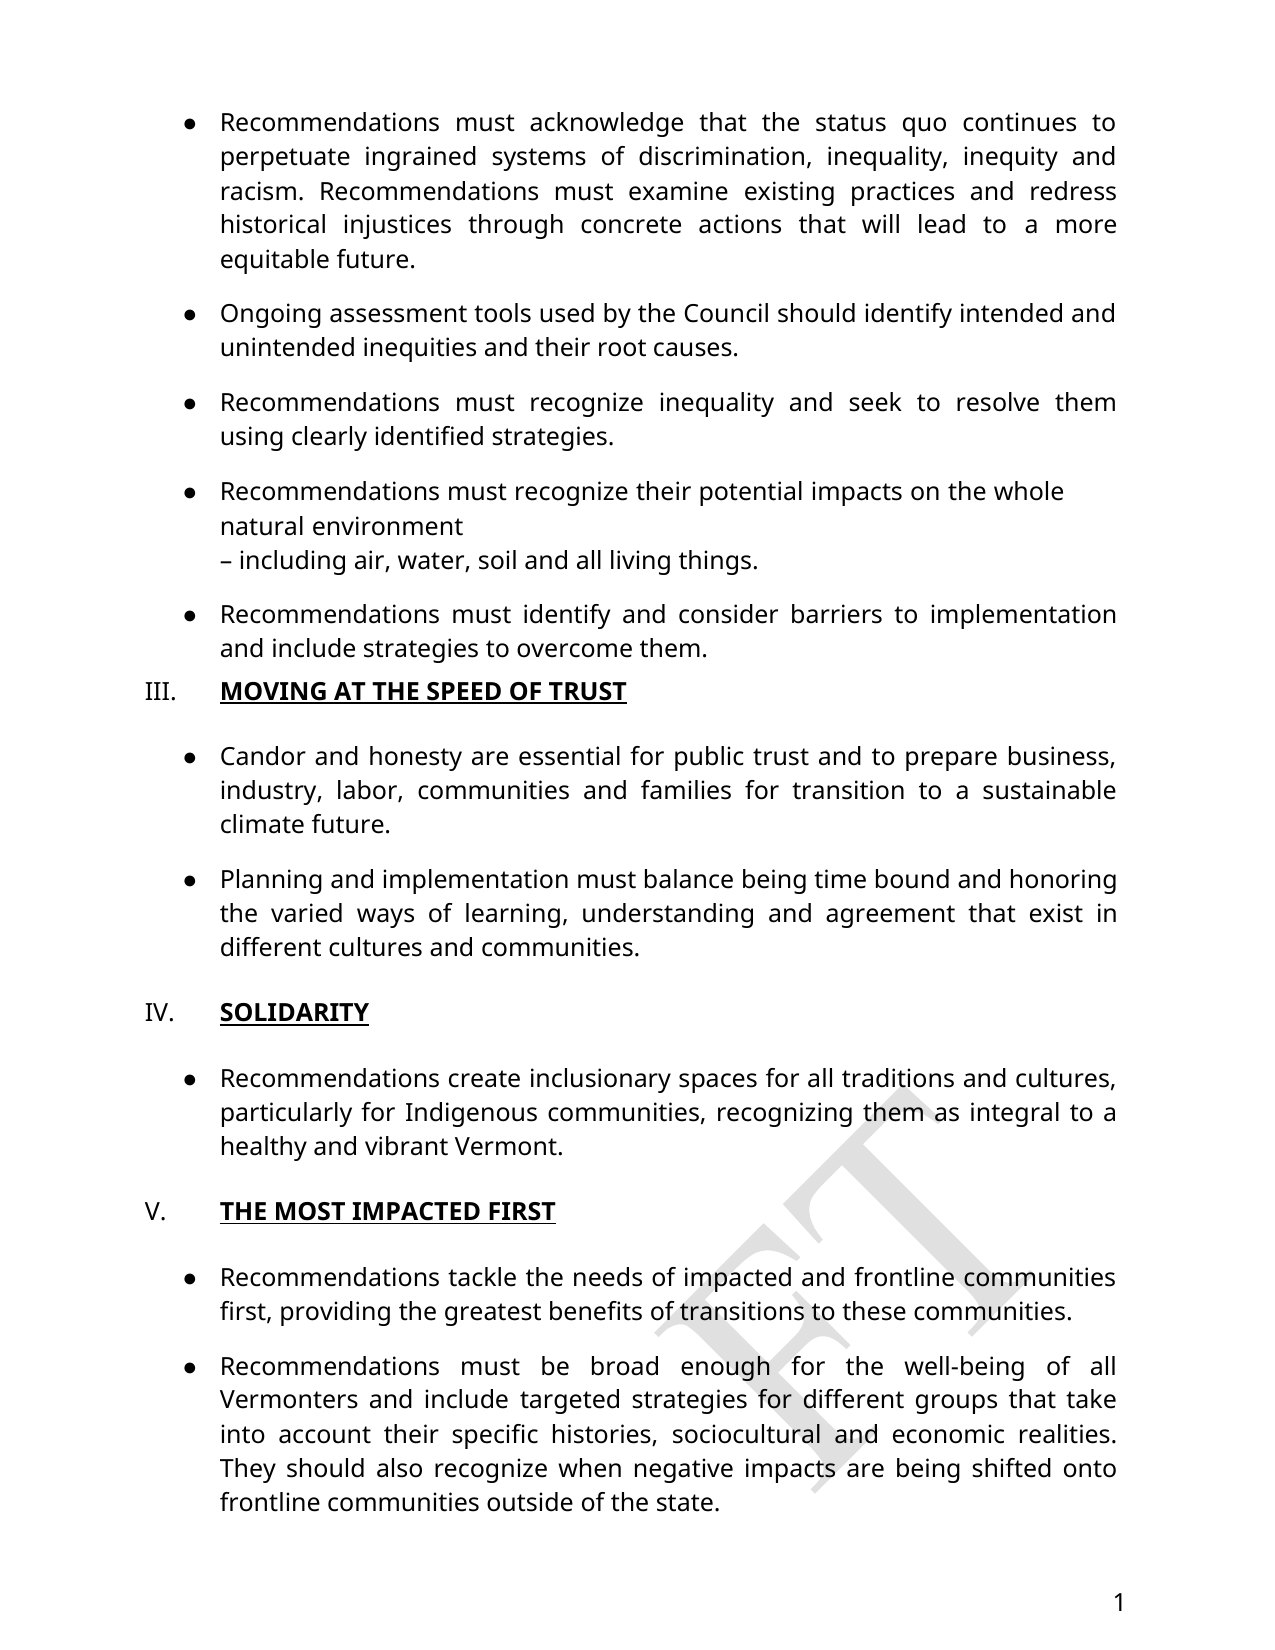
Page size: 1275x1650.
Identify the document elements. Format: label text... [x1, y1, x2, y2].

list Recommendations must recognize inequality and seek to resolve them using clearly identified strategies. [182, 385, 1117, 453]
list Candor and honesty are essential for public trust and to prepare business, industry, labor, communities and families for transition to a sustainable climate future. [182, 738, 1117, 841]
text – including air, water, soil and all living things. [219, 542, 1117, 576]
list Recommendations must recognize their potential impacts on the whole natural environment [182, 474, 1117, 542]
subtitle MOVING AT THE SPEED OF TRUST [144, 673, 1117, 707]
list Recommendations must be broad enough for the well-being of all Vermonters and include targeted strategies for different groups that take into account their specific histories, sociocultural and economic realities. They should also recognize when negative impacts are being shifted onto frontline communities outside of the state. [182, 1348, 1117, 1518]
list Recommendations create inclusionary spaces for all traditions and cultures, particularly for Indigenous communities, recognizing them as integral to a healthy and vibrant Vermont. [182, 1060, 1117, 1162]
subtitle THE MOST IMPACTED FIRST [144, 1194, 1117, 1228]
list Recommendations tackle the needs of impacted and frontline communities first, providing the greatest benefits of transitions to these communities. [182, 1259, 1117, 1327]
list Recommendations must acknowledge that the status quo continues to perpetuate ingrained systems of discrimination, inequality, inequity and racism. Recommendations must examine existing practices and redress historical injustices through concrete actions that will lead to a more equitable future. [182, 105, 1117, 275]
list Planning and implementation must balance being time bound and honoring the varied ways of learning, understanding and agreement that exist in different cultures and communities. [182, 861, 1117, 964]
list Ongoing assessment tools used by the Council should identify intended and unintended inequities and their root causes. [182, 296, 1117, 364]
subtitle SOLIDARITY [144, 995, 1117, 1029]
list Recommendations must identify and consider barriers to implementation and include strategies to overcome them. [182, 597, 1117, 665]
